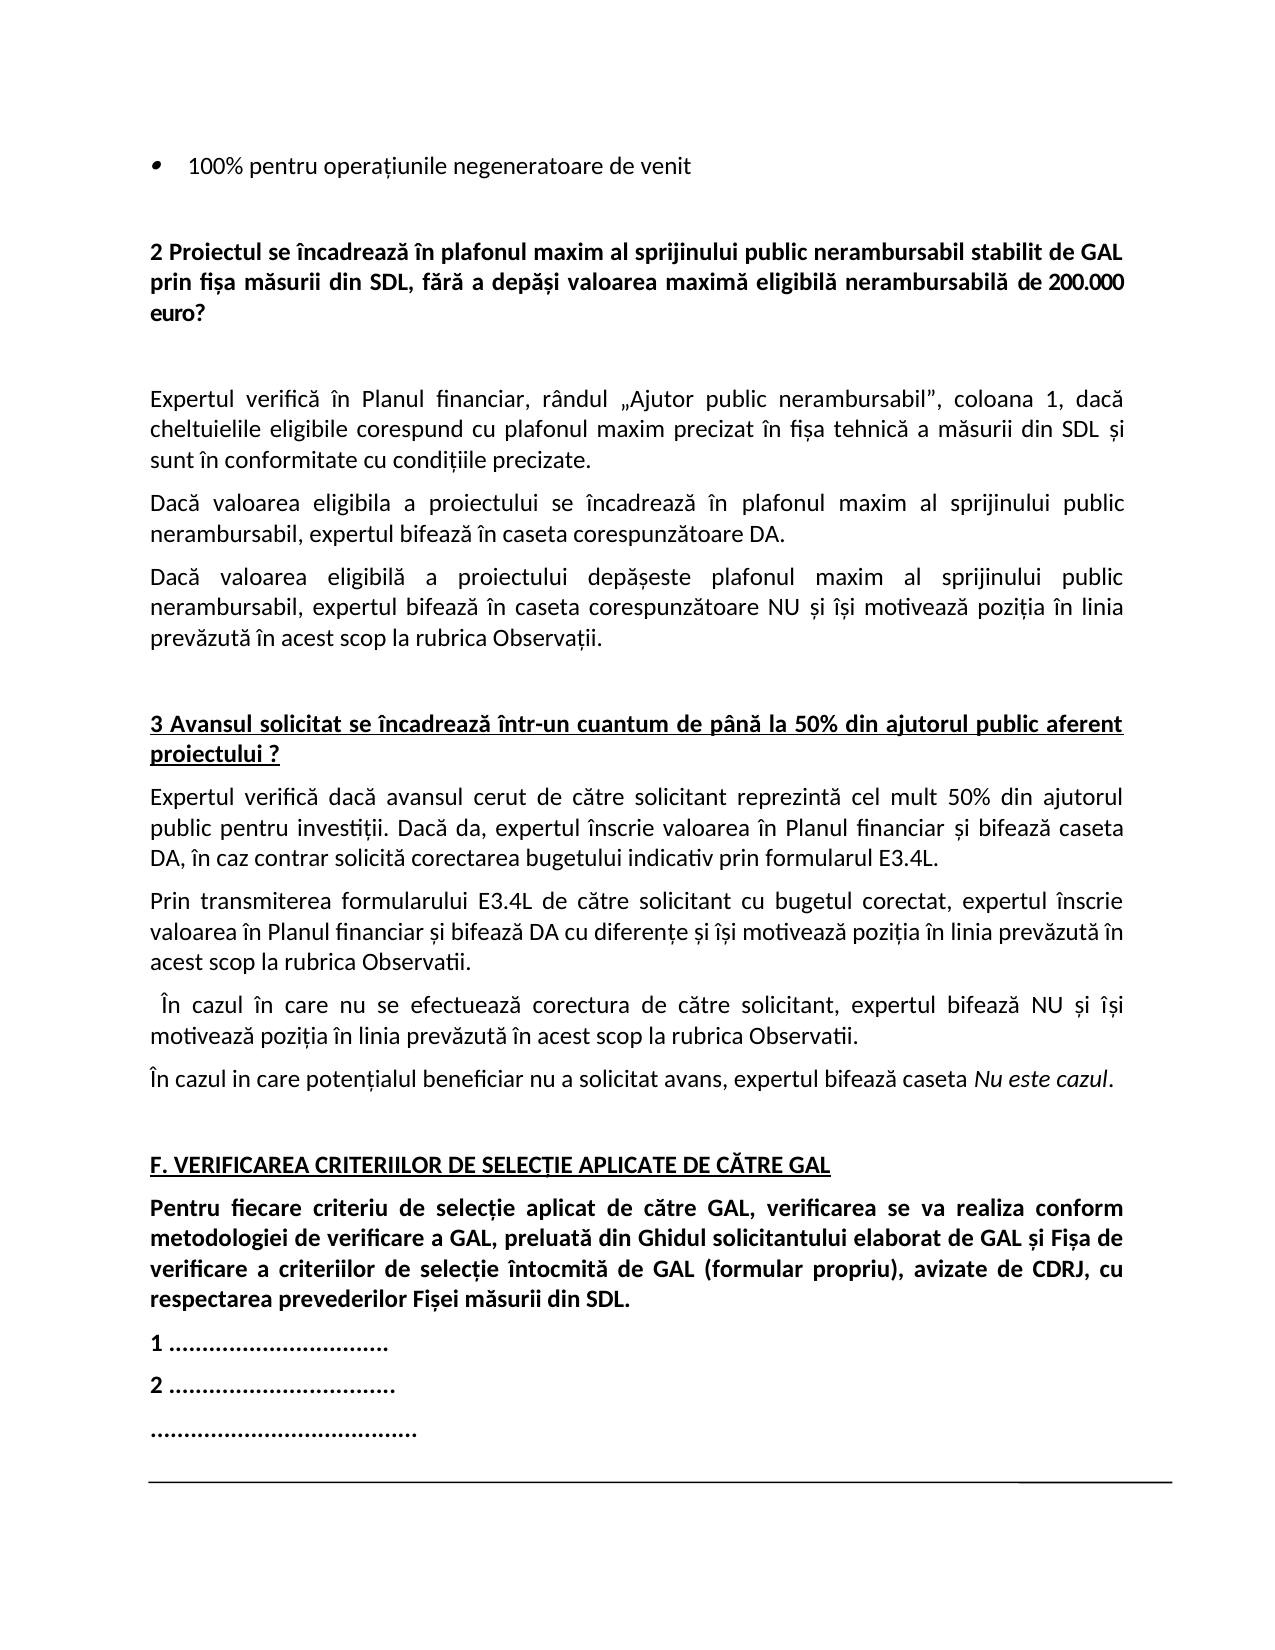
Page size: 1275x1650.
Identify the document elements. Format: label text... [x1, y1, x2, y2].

text În cazul in care potențialul beneficiar nu a solicitat avans, expertul bifează caseta Nu este cazul. [150, 1063, 1125, 1093]
text 1 ................................. [150, 1327, 1125, 1357]
text Dacă valoarea eligibilă a proiectului depășeste plafonul maxim al sprijinului public nerambursabil, expertul bifează în caseta corespunzătoare NU şi îşi motivează poziţia în linia prevăzută în acest scop la rubrica Observaţii. [150, 561, 1125, 652]
text Prin transmiterea formularului E3.4L de către solicitant cu bugetul corectat, expertul înscrie valoarea în Planul financiar și bifează DA cu diferențe și îşi motivează poziţia în linia prevăzută în acest scop la rubrica Observatii. [150, 885, 1125, 977]
text 3 Avansul solicitat se încadrează într-un cuantum de până la 50% din ajutorul public aferent proiectului ? [150, 708, 1125, 769]
text F. VERIFICAREA CRITERIILOR DE SELECȚIE APLICATE DE CĂTRE GAL [150, 1149, 1125, 1179]
text ........................................ [150, 1413, 1125, 1443]
text În cazul în care nu se efectuează corectura de către solicitant, expertul bifează NU și îşi motivează poziţia în linia prevăzută în acest scop la rubrica Observatii. [150, 989, 1125, 1051]
text 2 Proiectul se încadrează în plafonul maxim al sprijinului public nerambursabil stabilit de GAL prin fișa măsurii din SDL, fără a depăși valoarea maximă eligibilă nerambursabilă de 200.000 euro? [150, 236, 1125, 328]
text Expertul verifică în Planul financiar, rândul „Ajutor public nerambursabil”, coloana 1, dacă cheltuielile eligibile corespund cu plafonul maxim precizat în fișa tehnică a măsurii din SDL şi sunt în conformitate cu condițiile precizate. [150, 383, 1125, 475]
text Dacă valoarea eligibila a proiectului se încadrează în plafonul maxim al sprijinului public nerambursabil, expertul bifează în caseta corespunzătoare DA. [150, 487, 1125, 548]
text Pentru fiecare criteriu de selecție aplicat de către GAL, verificarea se va realiza conform metodologiei de verificare a GAL, preluată din Ghidul solicitantului elaborat de GAL și Fișa de verificare a criteriilor de selecție întocmită de GAL (formular propriu), avizate de CDRJ, cu respectarea prevederilor Fișei măsurii din SDL. [150, 1192, 1125, 1314]
text 2 .................................. [150, 1370, 1125, 1400]
text Expertul verifică dacă avansul cerut de către solicitant reprezintă cel mult 50% din ajutorul public pentru investiţii. Dacă da, expertul înscrie valoarea în Planul financiar şi bifează caseta DA, în caz contrar solicită corectarea bugetului indicativ prin formularul E3.4L. [150, 781, 1125, 873]
list 100% pentru operațiunile negeneratoare de venit [150, 150, 1125, 181]
